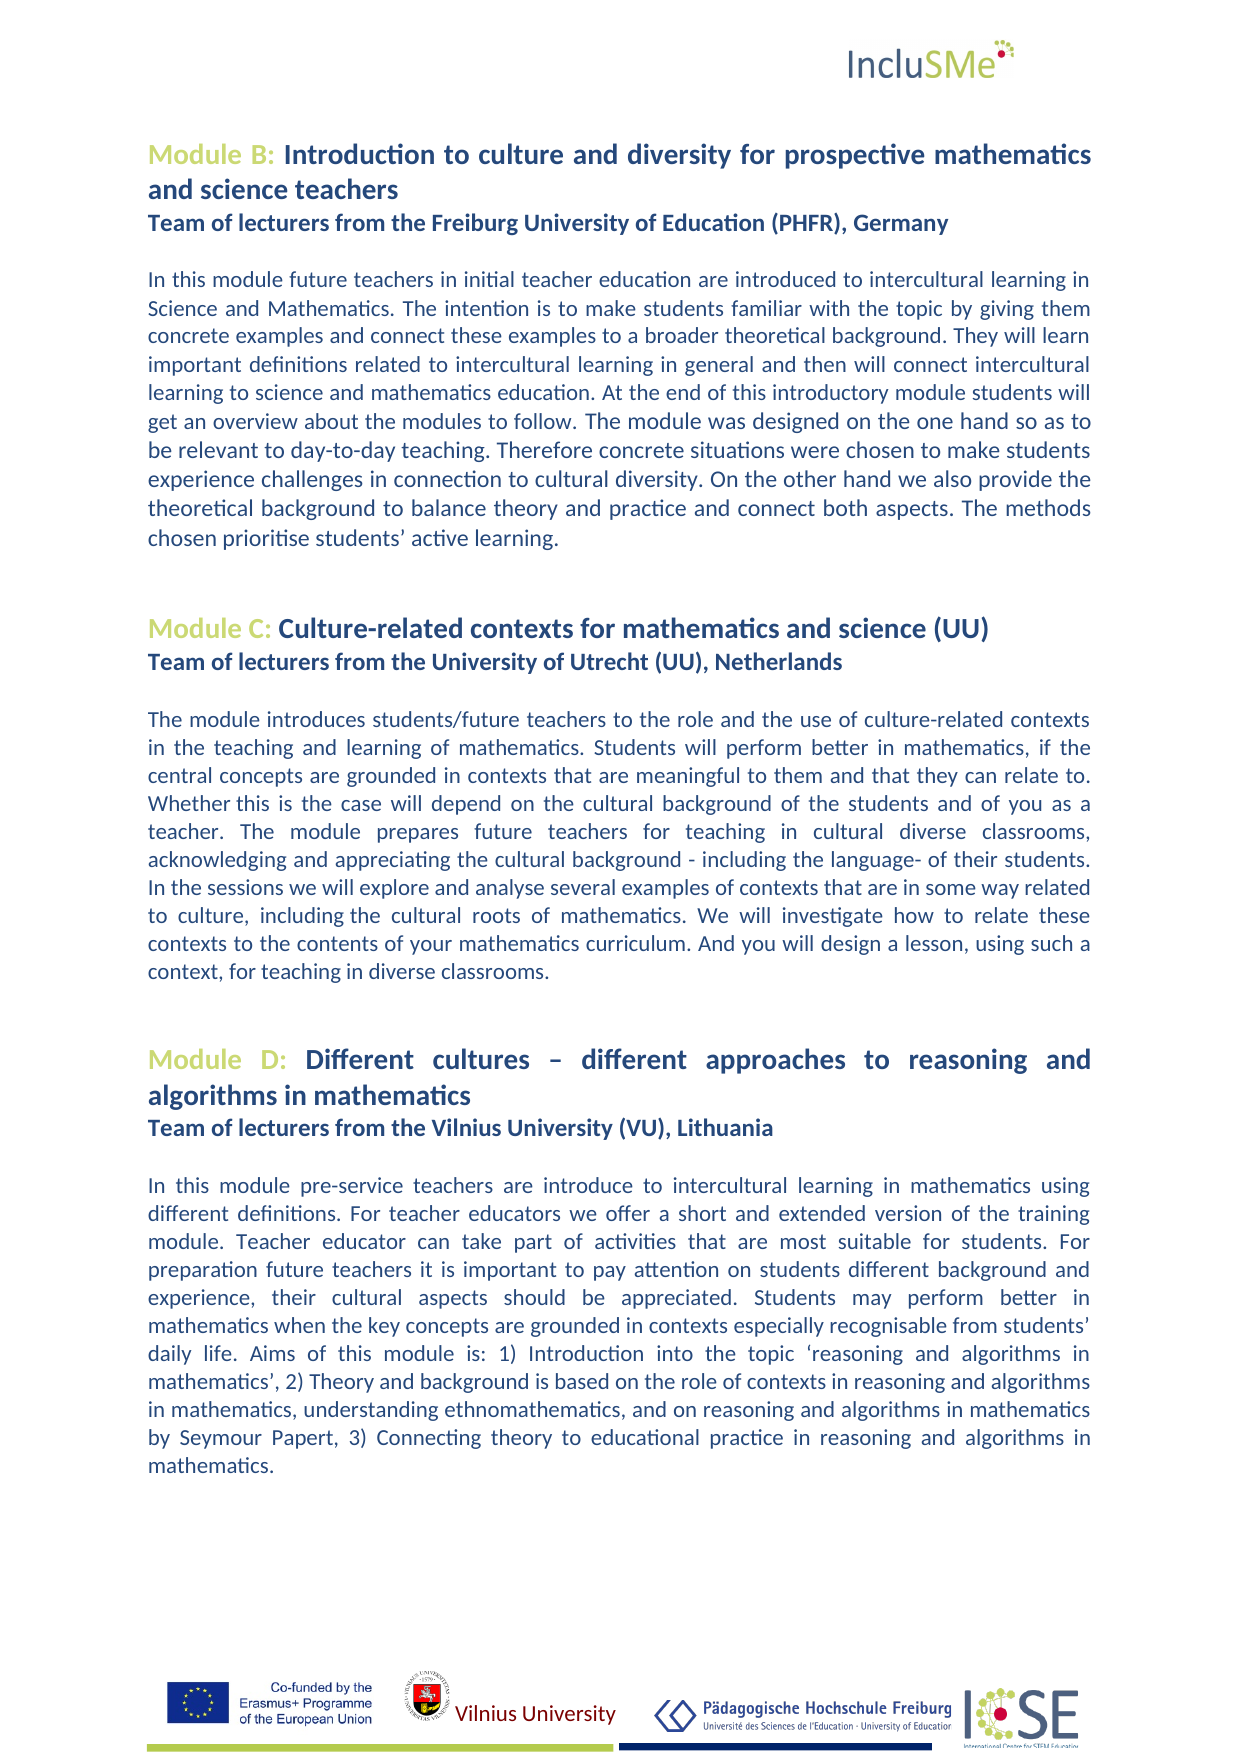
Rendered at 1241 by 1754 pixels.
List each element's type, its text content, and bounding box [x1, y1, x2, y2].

text Module B: Introduction to culture and diversity for prospective mathematics and science teachers [148, 136, 1092, 207]
text In this module future teachers in initial teacher education are introduced to intercultural learning in Science and Mathematics. The intention is to make students familiar with the topic by giving them concrete examples and connect these examples to a broader theoretical background. They will learn important definitions related to intercultural learning in general and then will connect intercultural learning to science and mathematics education. At the end of this introductory module students will get an overview about the modules to follow. The module was designed on the one hand so as to be relevant to day-to-day teaching. Therefore concrete situations were chosen to make students experience challenges in connection to cultural diversity. On the other hand we also provide the theoretical background to balance theory and practice and connect both aspects. The methods chosen prioritise students’ active learning. [148, 266, 1092, 552]
text Team of lecturers from the Vilnius University (VU), Lithuania [148, 1112, 1092, 1143]
text Team of lecturers from the University of Utrecht (UU), Netherlands [148, 646, 1092, 677]
text Module D: Different cultures – different approaches to reasoning and algorithms in mathematics [148, 1041, 1092, 1112]
picture [154, 1670, 382, 1735]
picture [654, 1700, 952, 1732]
picture [847, 39, 1014, 77]
picture [404, 1671, 450, 1721]
text The module introduces students/future teachers to the role and the use of culture-related contexts in the teaching and learning of mathematics. Students will perform better in mathematics, if the central concepts are grounded in contexts that are meaningful to them and that they can relate to. Whether this is the case will depend on the cultural background of the students and of you as a teacher. The module prepares future teachers for teaching in cultural diverse classrooms, acknowledging and appreciating the cultural background - including the language- of their students. In the sessions we will explore and analyse several examples of contexts that are in some way related to culture, including the cultural roots of mathematics. We will investigate how to relate these contexts to the contents of your mathematics curriculum. And you will design a lesson, using such a context, for teaching in diverse classrooms. [148, 705, 1092, 985]
text Team of lecturers from the Freiburg University of Education (PHFR), Germany [148, 207, 1092, 238]
text Module C: Culture-related contexts for mathematics and science (UU) [148, 611, 1092, 646]
text In this module pre-service teachers are introduce to intercultural learning in mathematics using different definitions. For teacher educators we offer a short and extended version of the training module. Teacher educator can take part of activities that are most suitable for students. For preparation future teachers it is important to pay attention on students different background and experience, their cultural aspects should be appreciated. Students may perform better in mathematics when the key concepts are grounded in contexts especially recognisable from students’ daily life. Aims of this module is: 1) Introduction into the topic ‘reasoning and algorithms in mathematics’, 2) Theory and background is based on the role of contexts in reasoning and algorithms in mathematics, understanding ethnomathematics, and on reasoning and algorithms in mathematics by Seymour Papert, 3) Connecting theory to educational practice in reasoning and algorithms in mathematics. [148, 1171, 1092, 1479]
